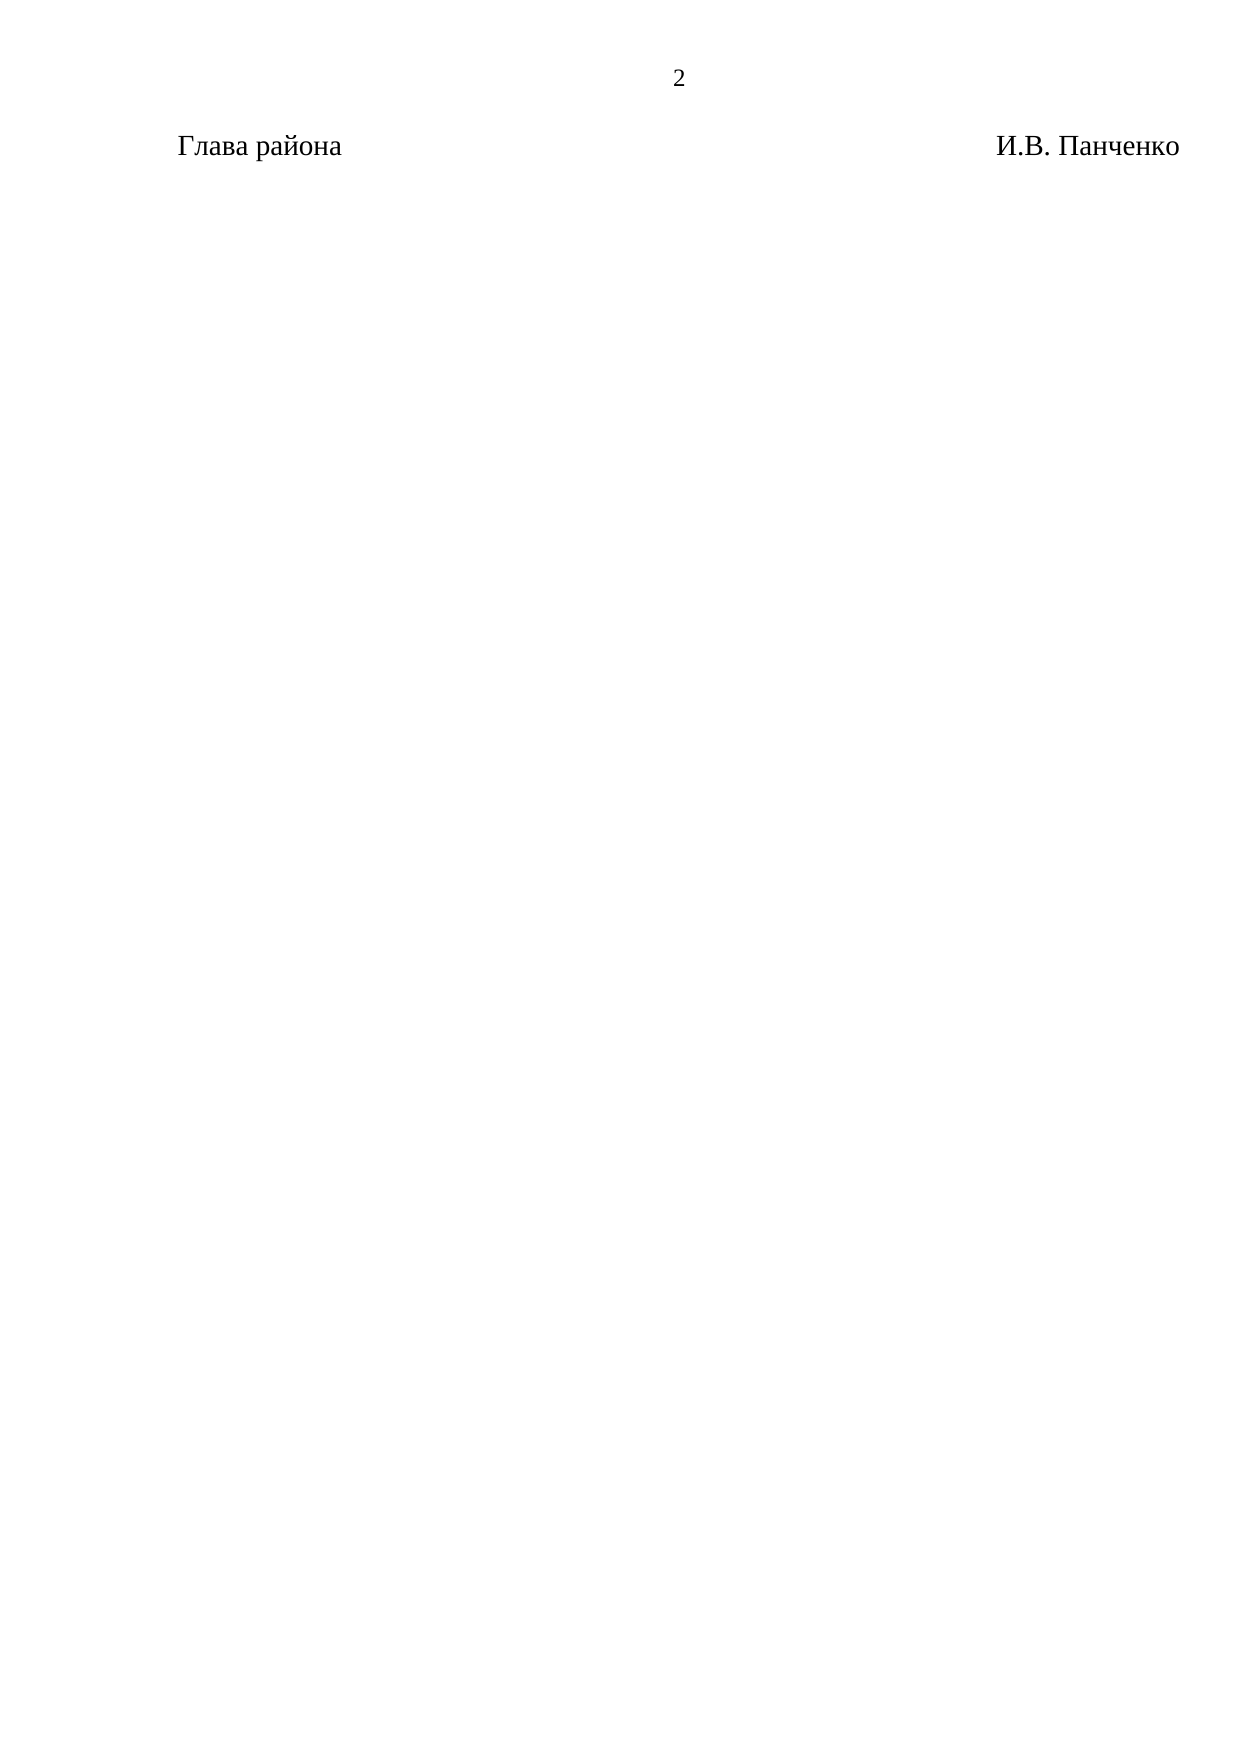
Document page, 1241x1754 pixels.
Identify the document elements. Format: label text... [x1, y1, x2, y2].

text Глава района И.В. Панченко [177, 128, 1181, 161]
